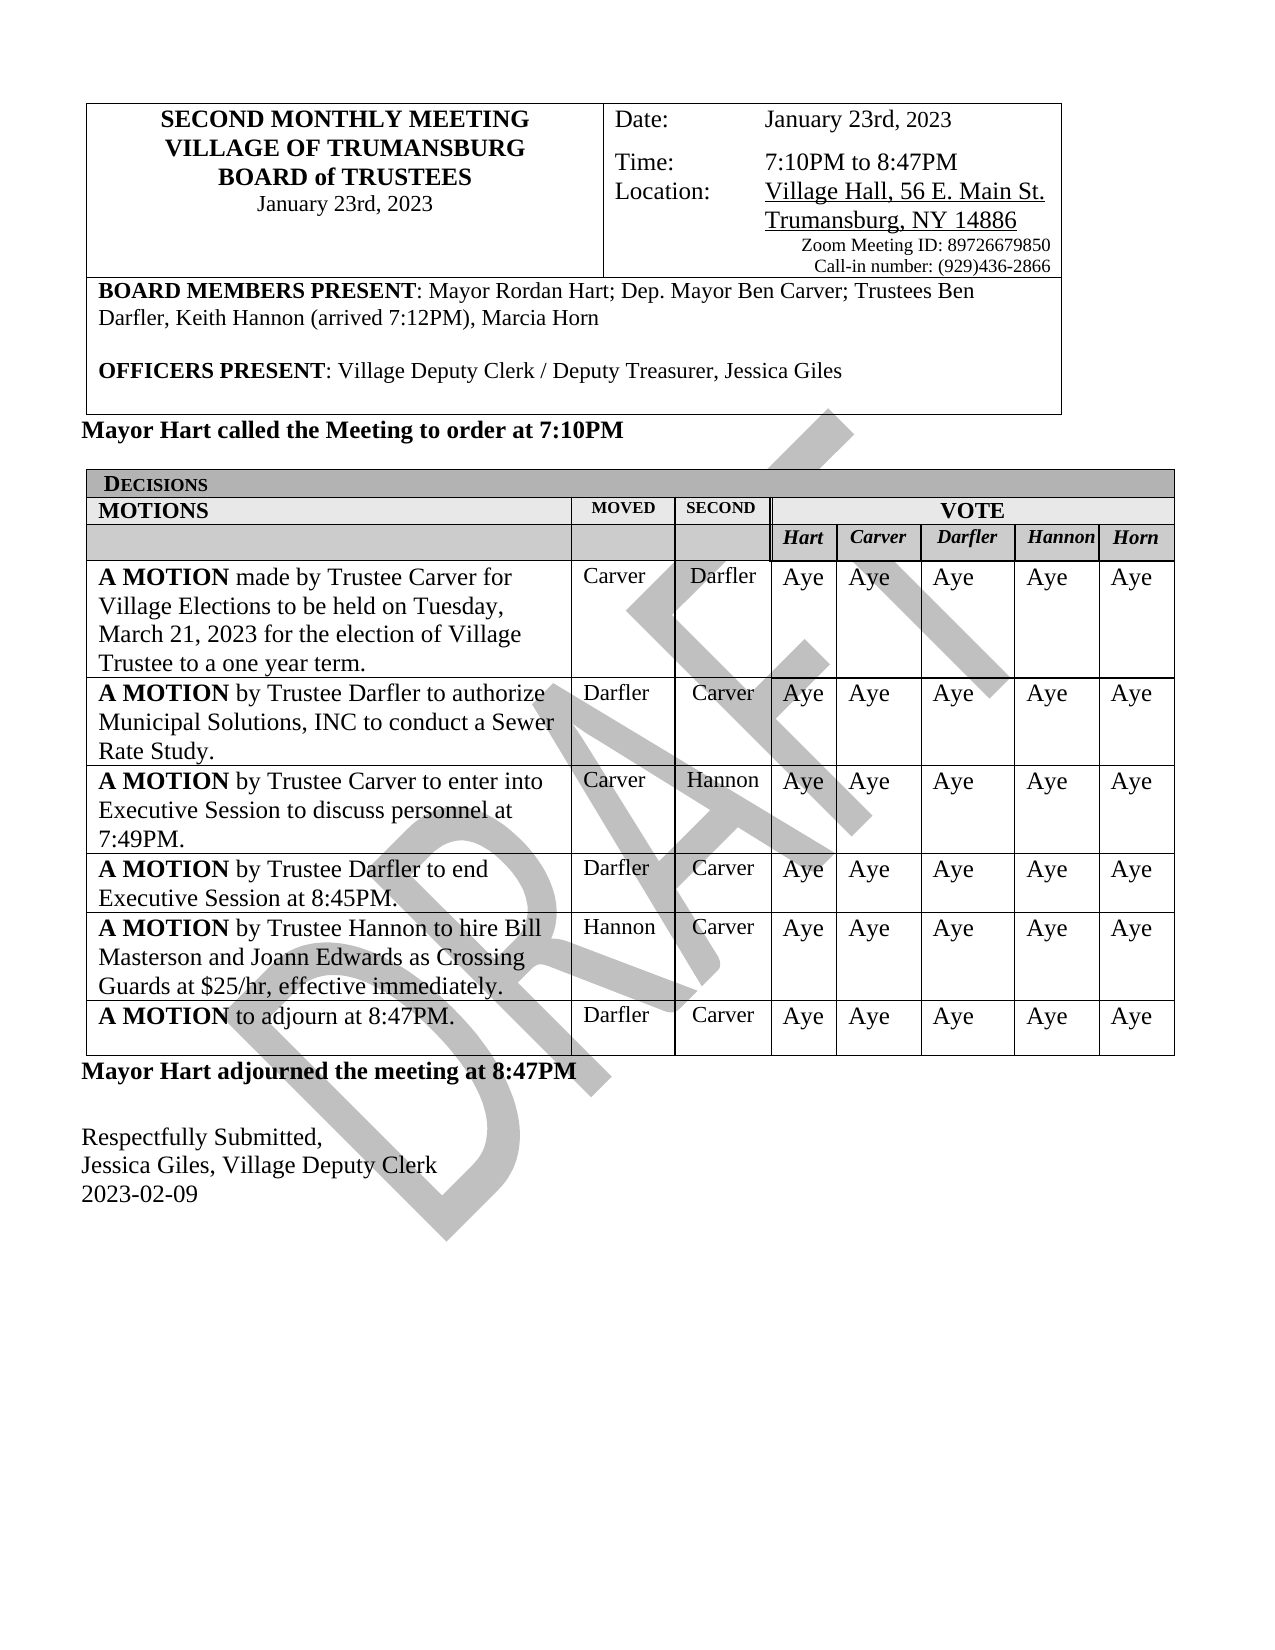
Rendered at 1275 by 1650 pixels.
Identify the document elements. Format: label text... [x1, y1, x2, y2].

table_cell Aye [922, 562, 1014, 677]
table_cell Darfler [676, 561, 771, 677]
table_cell Aye [922, 913, 1014, 999]
table_cell MOVED [572, 498, 674, 524]
table_cell Aye [1100, 1001, 1174, 1054]
table_cell Aye [837, 679, 921, 765]
table_cell Carver [572, 766, 674, 853]
table_cell Carver [676, 854, 771, 912]
table_cell Aye [772, 913, 836, 999]
table_cell MOTIONS [87, 498, 571, 524]
table_cell Aye [1100, 679, 1174, 765]
table_cell Aye [1100, 562, 1174, 677]
table_cell Aye [837, 913, 921, 999]
table_cell Aye [837, 854, 921, 912]
table_cell Carver [676, 1001, 771, 1054]
table_cell Aye [922, 1001, 1014, 1054]
table_cell Aye [922, 679, 1014, 765]
table_cell Aye [1015, 679, 1099, 765]
table_cell Darfler [572, 1001, 674, 1054]
table_cell Hannon [572, 913, 674, 999]
table_cell Aye [772, 1001, 836, 1054]
table_cell Aye [922, 766, 1014, 853]
table_cell [572, 525, 674, 560]
table_cell Darfler [572, 678, 674, 765]
table_cell Aye [837, 766, 921, 853]
table_cell Darfler [572, 854, 674, 912]
table_cell A MOTION by Trustee Carver to enter into Executive Session to discuss personnel at 7:49PM. [87, 766, 571, 853]
table_cell Aye [837, 1001, 921, 1054]
table_cell VOTE [773, 498, 1174, 524]
table_cell Aye [1015, 854, 1099, 912]
table_cell Aye [1015, 913, 1099, 999]
table_cell A MOTION by Trustee Darfler to authorize Municipal Solutions, INC to conduct a Sewer Rate Study. [87, 678, 571, 765]
text Mayor Hart adjourned the meeting at 8:47PM [75, 1056, 1125, 1085]
table_cell Hannon [676, 766, 771, 853]
table_cell [87, 525, 571, 560]
table_cell Aye [772, 854, 836, 912]
table_cell Carver [676, 913, 771, 999]
table_cell Aye [772, 766, 836, 853]
text Jessica Giles, Village Deputy Clerk [75, 1151, 1125, 1179]
text Mayor Hart called the Meeting to order at 7:10PM [75, 415, 1125, 444]
table_cell Aye [837, 562, 921, 677]
table_cell Aye [1015, 562, 1099, 677]
table_cell Darfler [922, 525, 1014, 560]
table_cell Aye [1015, 766, 1099, 853]
table_cell Carver [838, 525, 920, 560]
table_cell Hannon [1016, 525, 1098, 560]
table_cell A MOTION by Trustee Hannon to hire Bill Masterson and Joann Edwards as Crossing Guards at $25/hr, effective immediately. [87, 913, 571, 999]
table_header Date: January 23rd, 2023 Time: 7:10PM to 8:47PM Location: Village Hall, 56 E. Main St. Trumansburg, NY 14886 Zoom Meeting ID: 89726679850 Call-in number: (929)436-2866 [604, 104, 1061, 277]
table_cell Aye [1100, 854, 1174, 912]
table_cell Horn [1100, 525, 1174, 560]
table_cell [676, 525, 769, 560]
table_cell Aye [1100, 766, 1174, 853]
table_cell Carver [572, 561, 674, 677]
table_cell BOARD MEMBERS PRESENT: Mayor Rordan Hart; Dep. Mayor Ben Carver; Trustees Ben Darfler, Keith Hannon (arrived 7:12PM), Marcia Horn OFFICERS PRESENT: Village Deputy Clerk / Deputy Treasurer, Jessica Giles [87, 278, 1061, 414]
table_cell Carver [676, 678, 771, 765]
table_cell Hart [773, 525, 836, 560]
text 2023-02-09 [75, 1179, 1125, 1208]
table_cell Aye [1100, 913, 1174, 999]
text Respectfully Submitted, [75, 1122, 1125, 1151]
table_cell A MOTION to adjourn at 8:47PM. [87, 1001, 571, 1054]
table_cell A MOTION by Trustee Darfler to end Executive Session at 8:45PM. [87, 854, 571, 912]
table_header Decisions [87, 470, 1174, 497]
table_cell Aye [922, 854, 1014, 912]
table_cell A MOTION made by Trustee Carver for Village Elections to be held on Tuesday, March 21, 2023 for the election of Village Trustee to a one year term. [87, 561, 571, 677]
table_cell Aye [772, 562, 836, 677]
table_cell Aye [1015, 1001, 1099, 1054]
table_cell SECOND [676, 498, 769, 524]
table_header SECOND MONTHLY MEETING VILLAGE OF TRUMANSBURG BOARD of TRUSTEES January 23rd, 2023 [87, 104, 603, 277]
table_cell Aye [772, 679, 836, 765]
